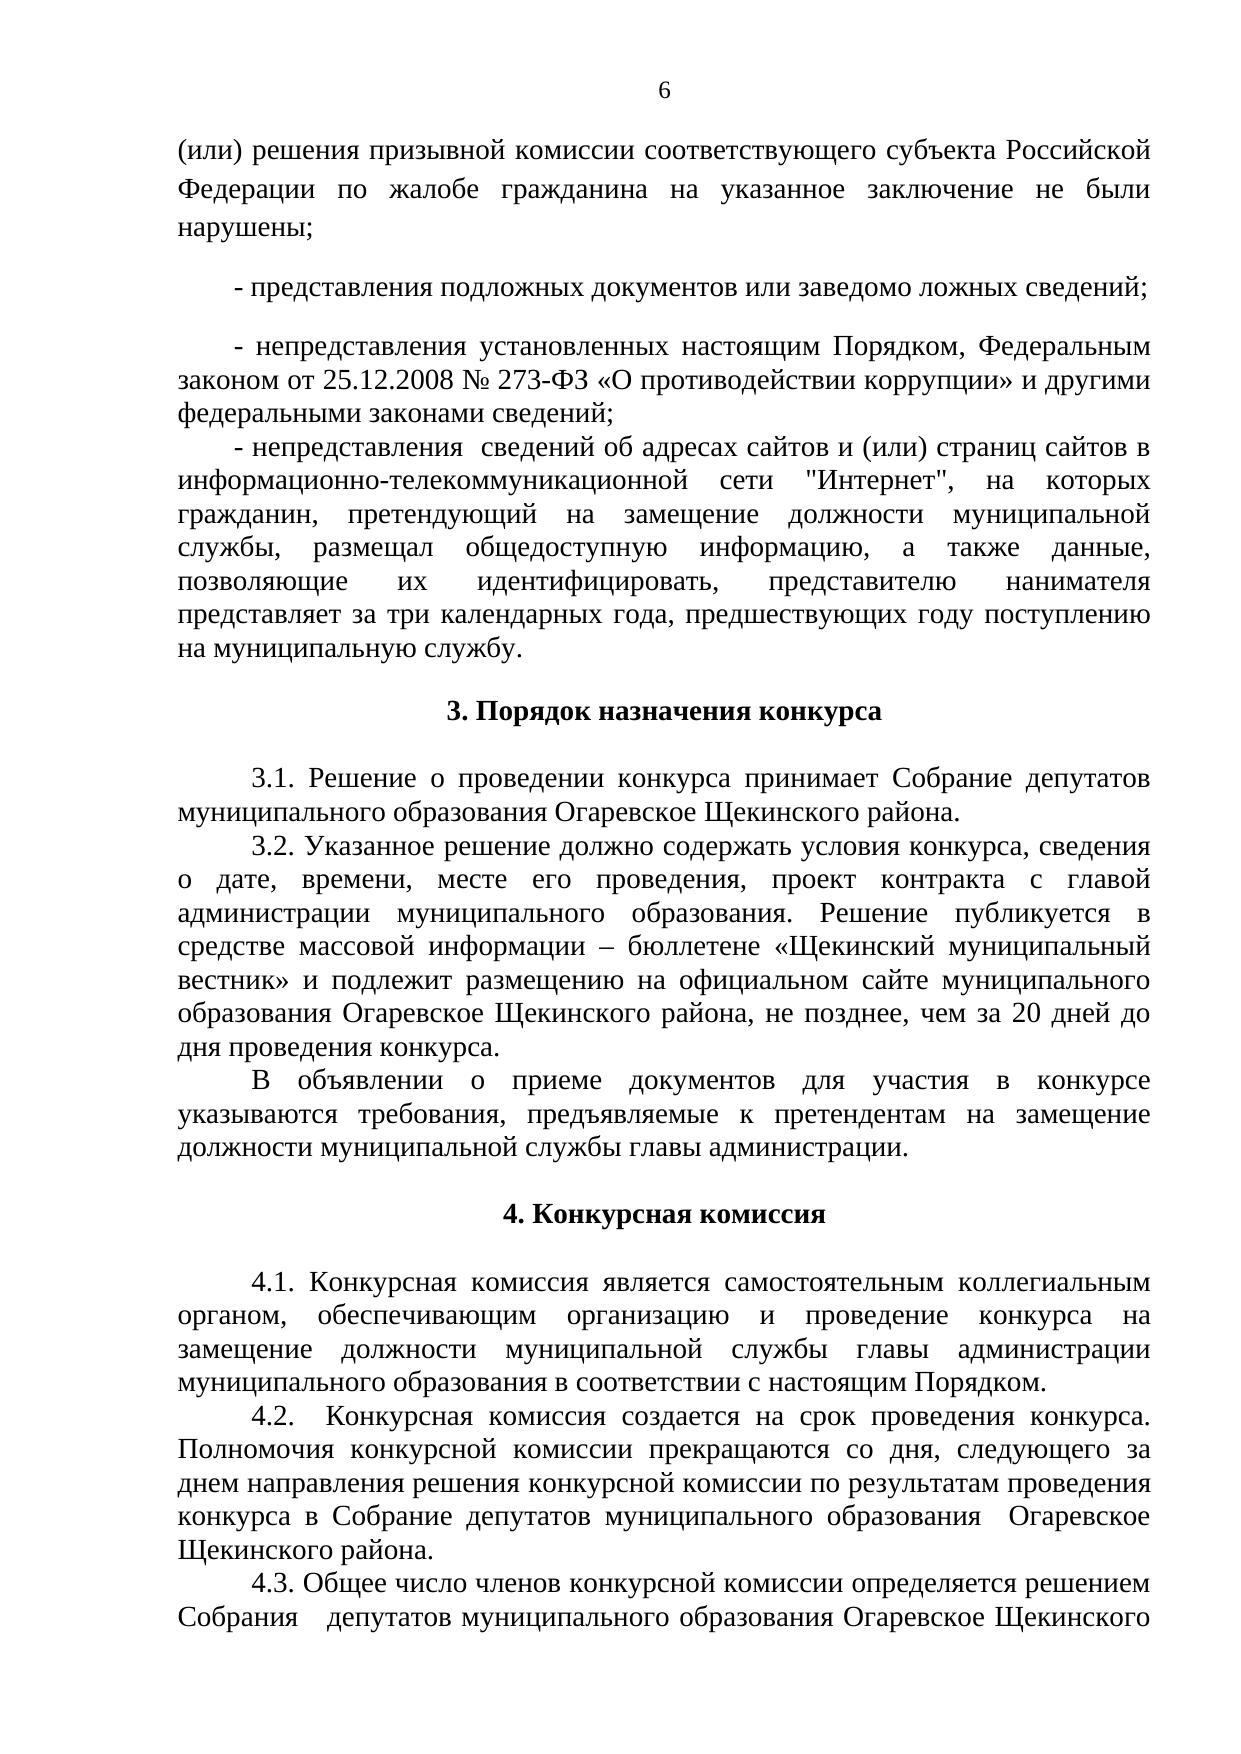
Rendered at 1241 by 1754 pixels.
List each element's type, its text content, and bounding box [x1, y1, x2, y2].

text - представления подложных документов или заведомо ложных сведений; [177, 269, 1152, 302]
text - непредставления сведений об адресах сайтов и (или) страниц сайтов в информационно-телекоммуникационной сети "Интернет", на которых гражданин, претендующий на замещение должности муниципальной службы, размещал общедоступную информацию, а также данные, позволяющие их идентифицировать, представителю нанимателя представляет за три календарных года, предшествующих году поступлению на муниципальную службу. [177, 429, 1152, 664]
text 3.1. Решение о проведении конкурса принимает Собрание депутатов муниципального образования Огаревское Щекинского района. [177, 761, 1152, 828]
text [177, 1566, 1152, 1633]
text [177, 132, 1152, 243]
text В объявлении о приеме документов для участия в конкурсе указываются требования, предъявляемые к претендентам на замещение должности муниципальной службы главы администрации. [177, 1062, 1152, 1163]
text - непредставления установленных настоящим Порядком, Федеральным законом от 25.12.2008 № 273-ФЗ «О противодействии коррупции» и другими федеральными законами сведений; [177, 328, 1152, 429]
text 4.1. Конкурсная комиссия является самостоятельным коллегиальным органом, обеспечивающим организацию и проведение конкурса на замещение должности муниципальной службы главы администрации муниципального образования в соответствии с настоящим Порядком. [177, 1264, 1152, 1398]
text 4. Конкурсная комиссия [177, 1197, 1152, 1230]
text 3.2. Указанное решение должно содержать условия конкурса, сведения о дате, времени, месте его проведения, проект контракта с главой администрации муниципального образования. Решение публикуется в средстве массовой информации – бюллетене «Щекинский муниципальный вестник» и подлежит размещению на официальном сайте муниципального образования Огаревское Щекинского района, не позднее, чем за 20 дней до дня проведения конкурса. [177, 828, 1152, 1062]
text 4.2. Конкурсная комиссия создается на срок проведения конкурса. Полномочия конкурсной комиссии прекращаются со дня, следующего за днем направления решения конкурсной комиссии по результатам проведения конкурса в Собрание депутатов муниципального образования Огаревское Щекинского района. [177, 1398, 1152, 1566]
text 3. Порядок назначения конкурса [177, 693, 1152, 726]
